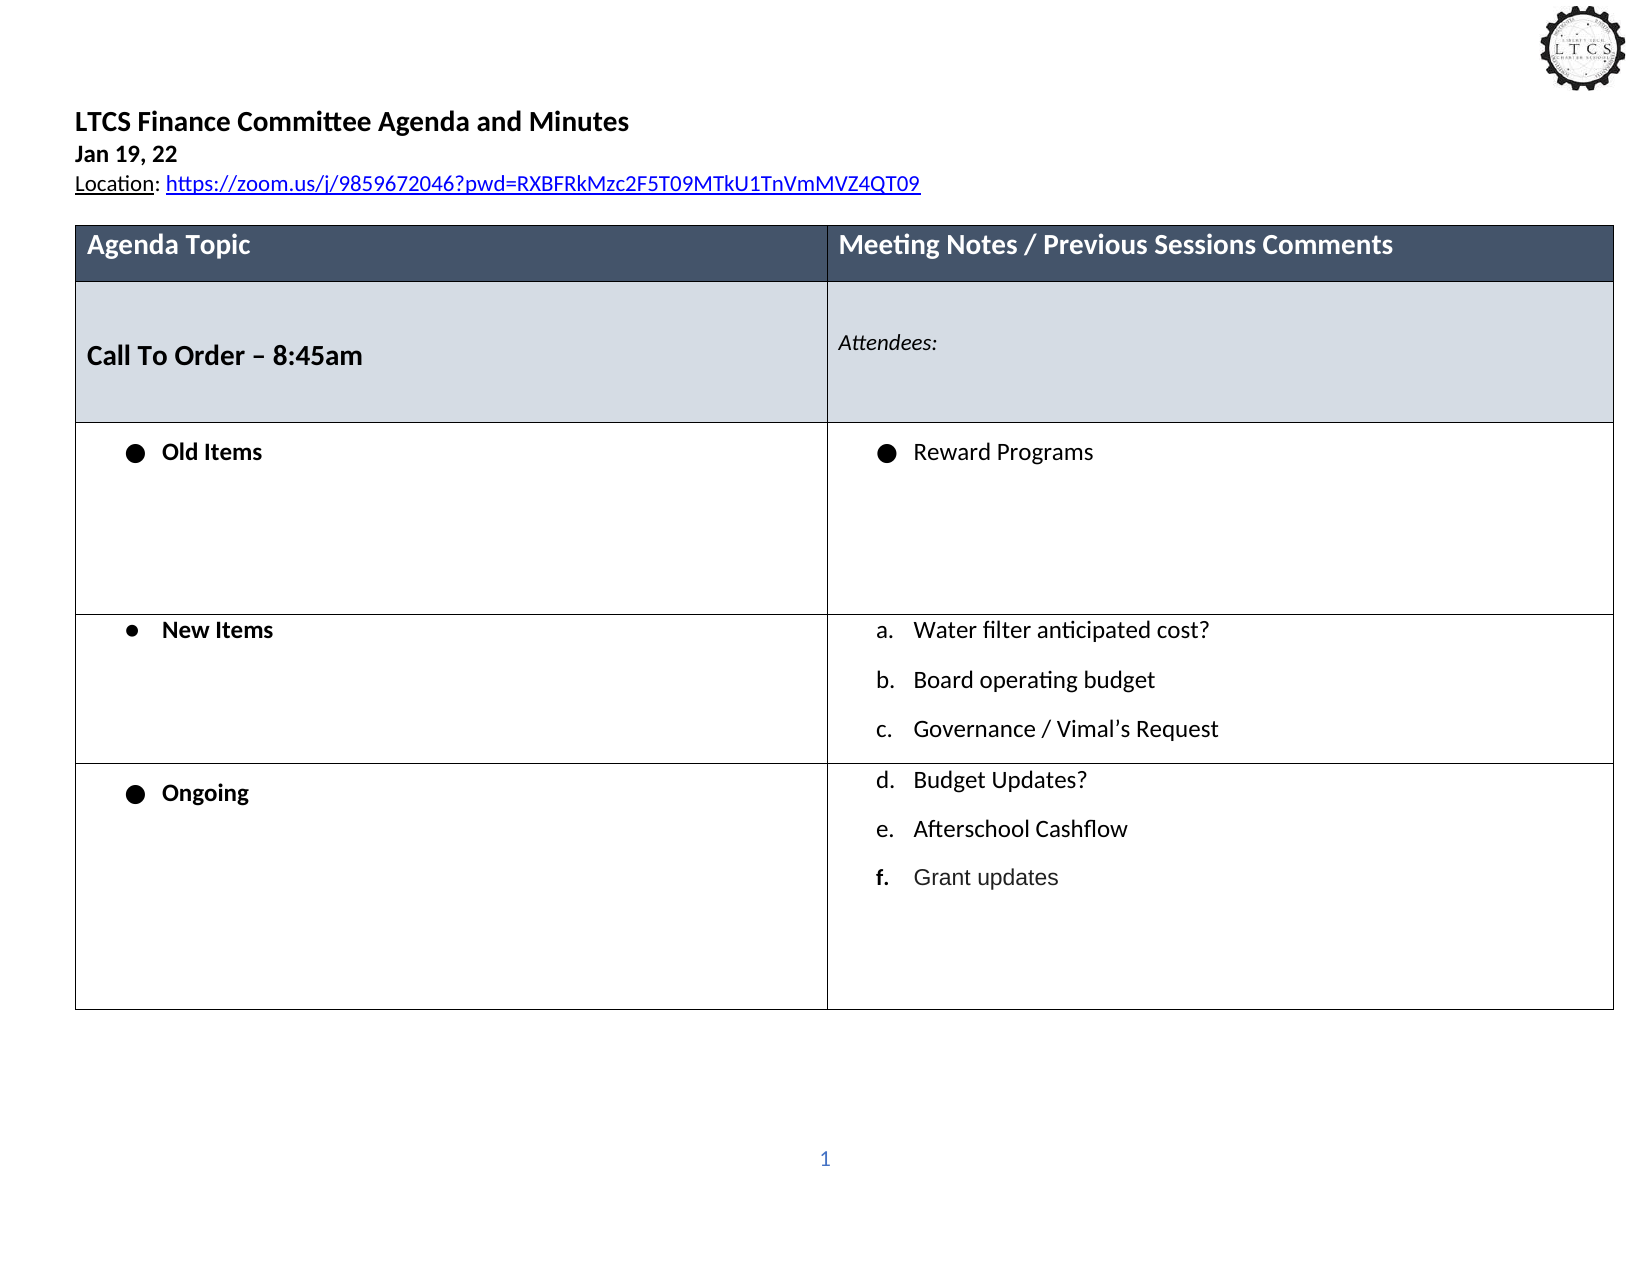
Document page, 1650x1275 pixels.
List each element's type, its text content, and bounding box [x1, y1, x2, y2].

table_header Agenda Topic [76, 226, 827, 281]
table_header Meeting Notes / Previous Sessions Comments [828, 226, 1613, 281]
table_cell Attendees: [828, 282, 1613, 422]
table_cell Old Items [76, 423, 827, 613]
text Location: https://zoom.us/j/9859672046?pwd=RXBFRkMzc2F5T09MTkU1TnVmMVZ4QT09 [75, 169, 1575, 197]
text Jan 19, 22 [75, 139, 1575, 169]
table_cell Reward Programs [828, 423, 1613, 613]
table_cell Budget Updates? Afterschool Cashflow Grant updates [828, 764, 1613, 1009]
text LTCS Finance Committee Agenda and Minutes [75, 103, 1575, 139]
table_cell Call To Order – 8:45am [76, 282, 827, 422]
table_cell Water filter anticipated cost? Board operating budget Governance / Vimal’s Request [828, 615, 1613, 763]
table_cell New Items [76, 615, 827, 763]
table_cell Ongoing [76, 764, 827, 1009]
picture [1539, 6, 1626, 91]
